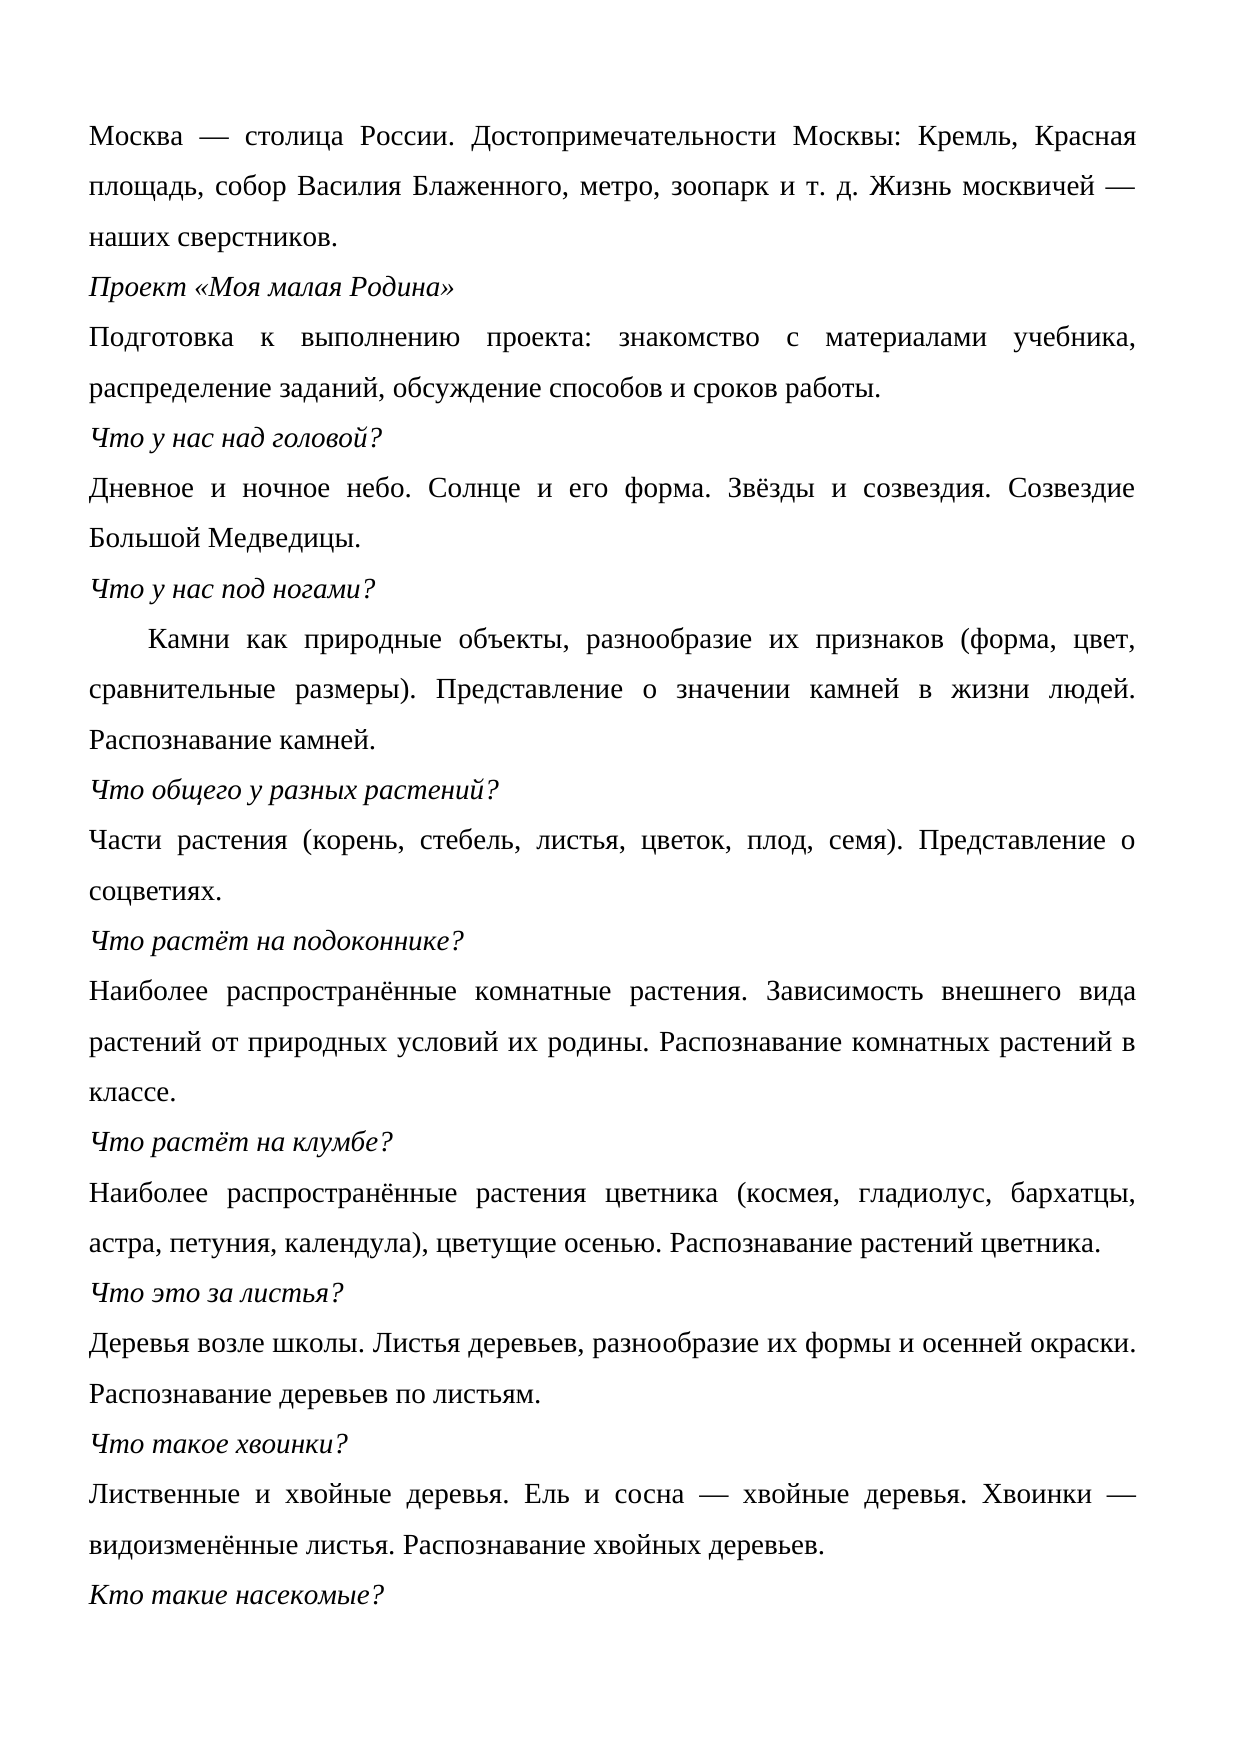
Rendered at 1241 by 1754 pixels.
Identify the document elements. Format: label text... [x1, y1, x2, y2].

text Кто такие насекомые? [89, 1577, 1137, 1611]
text Что растёт на клумбе? [89, 1124, 1137, 1158]
text Что у нас над головой? [89, 420, 1137, 453]
text Что такое хвоинки? [89, 1426, 1137, 1460]
text Деревья возле школы. Листья деревьев, разнообразие их формы и осенней окраски. Распознавание деревьев по листьям. [89, 1326, 1137, 1409]
text Что у нас под ногами? [89, 571, 1137, 604]
text Части растения (корень, стебель, листья, цветок, плод, семя). Представление о соцветиях. [89, 822, 1137, 906]
text Что это за листья? [89, 1275, 1137, 1309]
text Проект «Моя малая Родина» [89, 269, 1137, 303]
text Наиболее распространённые растения цветника (космея, гладиолус, бархатцы, астра, петуния, календула), цветущие осенью. Распознавание растений цветника. [89, 1175, 1137, 1258]
text Дневное и ночное небо. Солнце и его форма. Звёзды и созвездия. Созвездие Большой Медведицы. [89, 470, 1137, 554]
text Что общего у разных растений? [89, 772, 1137, 806]
text Москва — столица России. Достопримечательности Москвы: Кремль, Красная площадь, собор Василия Блаженного, метро, зоопарк и т. д. Жизнь москвичей — наших сверстников. [89, 118, 1137, 252]
text Подготовка к выполнению проекта: знакомство с материалами учебника, распределение заданий, обсуждение способов и сроков работы. [89, 319, 1137, 403]
text Лиственные и хвойные деревья. Ель и сосна — хвойные деревья. Хвоинки — видоизменённые листья. Распознавание хвойных деревьев. [89, 1477, 1137, 1560]
text Наиболее распространённые комнатные растения. Зависимость внешнего вида растений от природных условий их родины. Распознавание комнатных растений в классе. [89, 973, 1137, 1108]
text Что растёт на подоконнике? [89, 923, 1137, 957]
text Камни как природные объекты, разнообразие их признаков (форма, цвет, сравнительные размеры). Представление о значении камней в жизни людей. Распознавание камней. [89, 621, 1137, 755]
